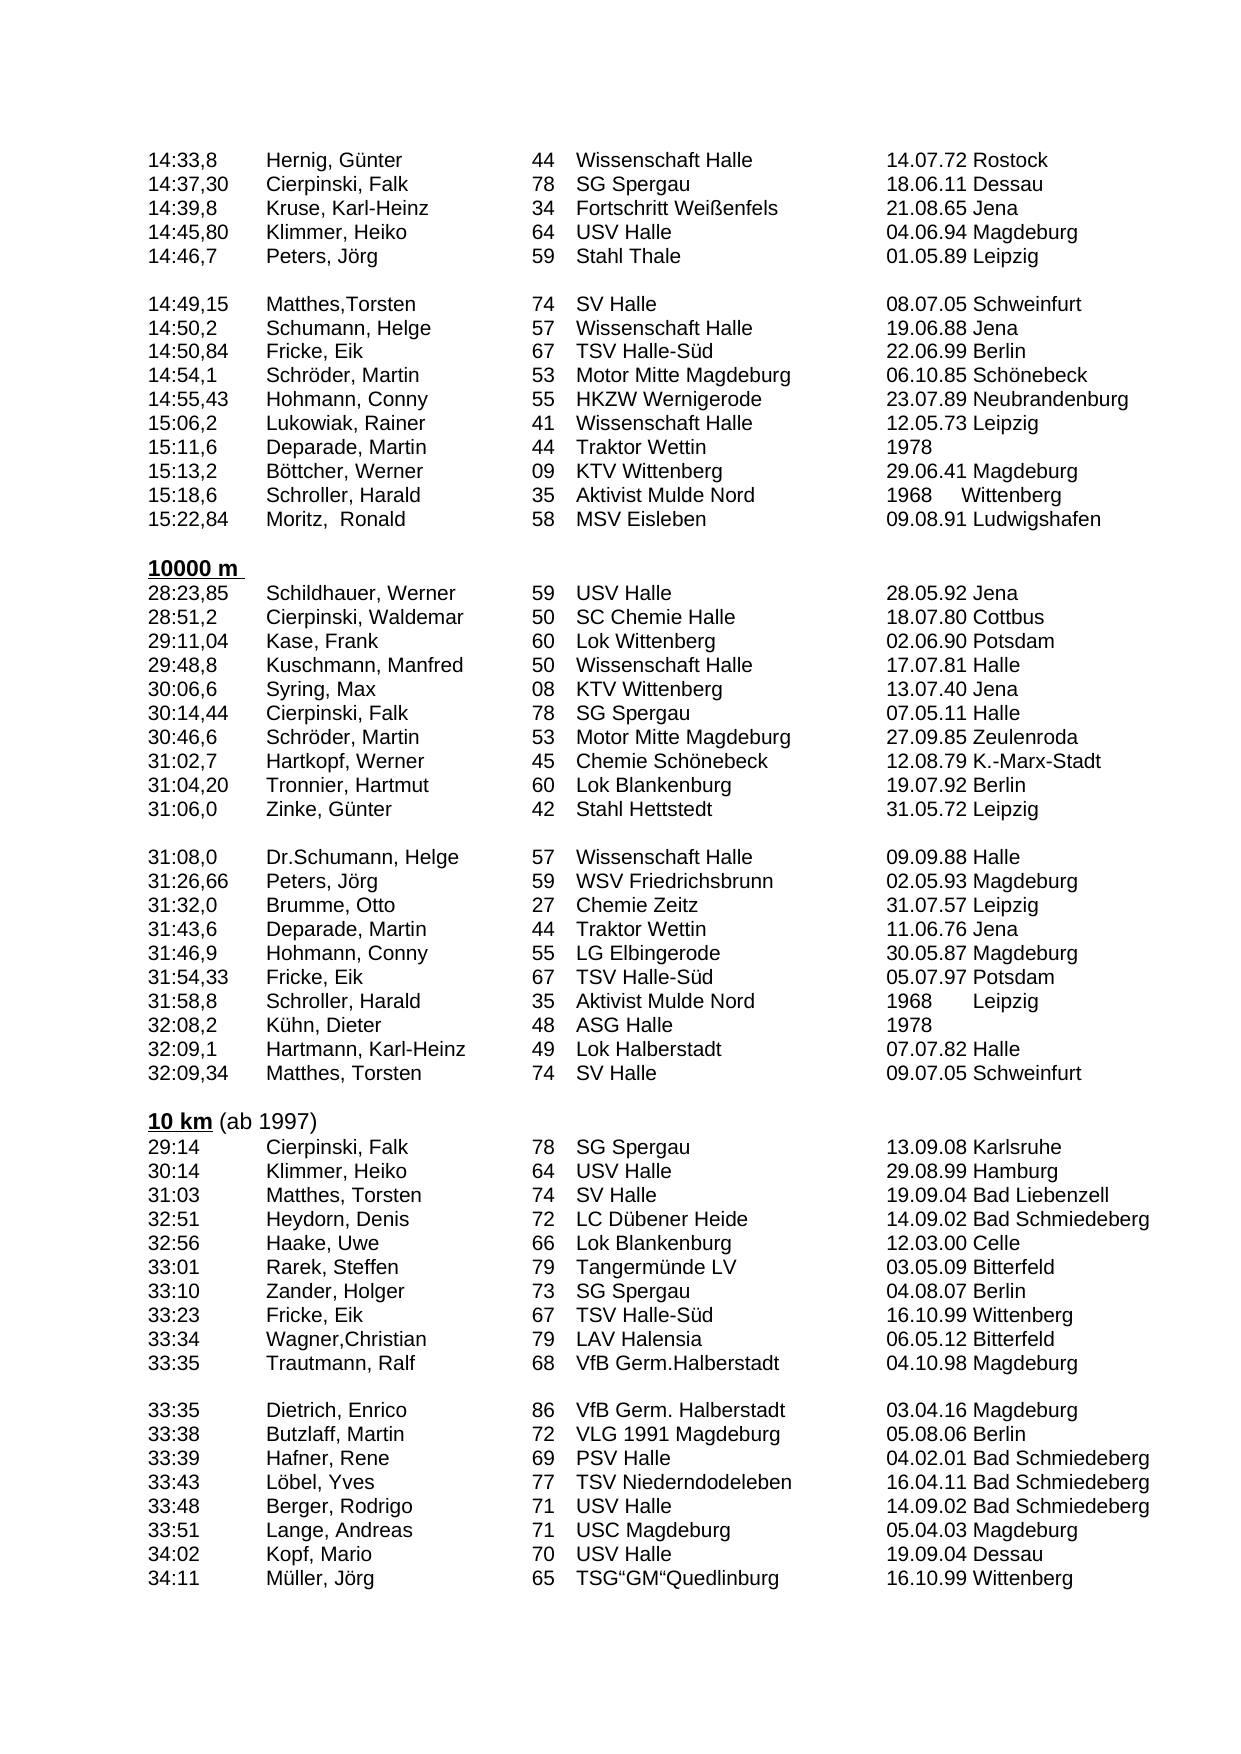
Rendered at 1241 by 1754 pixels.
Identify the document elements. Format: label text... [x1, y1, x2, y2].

text 33:35 Trautmann, Ralf 68 VfB Germ.Halberstadt 04.10.98 Magdeburg [148, 1350, 1237, 1374]
text 33:23 Fricke, Eik 67 TSV Halle-Süd 16.10.99 Wittenberg [148, 1302, 1237, 1326]
text 31:54,33 Fricke, Eik 67 TSV Halle-Süd 05.07.97 Potsdam [148, 964, 1237, 988]
text 15:22,84 Moritz, Ronald 58 MSV Eisleben 09.08.91 Ludwigshafen [148, 507, 1237, 531]
text 14:49,15 Matthes,Torsten 74 SV Halle 08.07.05 Schweinfurt [148, 291, 1237, 315]
text 33:51 Lange, Andreas 71 USC Magdeburg 05.04.03 Magdeburg [148, 1518, 1237, 1542]
text 31:08,0 Dr.Schumann, Helge 57 Wissenschaft Halle 09.09.88 Halle [148, 845, 1237, 869]
text 32:09,1 Hartmann, Karl-Heinz 49 Lok Halberstadt 07.07.82 Halle [148, 1036, 1237, 1060]
text 33:34 Wagner,Christian 79 LAV Halensia 06.05.12 Bitterfeld [148, 1326, 1237, 1350]
text 10000 m [148, 555, 1237, 581]
text 30:14 Klimmer, Heiko 64 USV Halle 29.08.99 Hamburg [148, 1159, 1237, 1183]
text 31:04,20 Tronnier, Hartmut 60 Lok Blankenburg 19.07.92 Berlin [148, 773, 1237, 797]
text 33:48 Berger, Rodrigo 71 USV Halle 14.09.02 Bad Schmiedeberg [148, 1494, 1237, 1518]
text 14:55,43 Hohmann, Conny 55 HKZW Wernigerode 23.07.89 Neubrandenburg [148, 387, 1237, 411]
text 31:58,8 Schroller, Harald 35 Aktivist Mulde Nord 1968 Leipzig [148, 988, 1237, 1012]
text 31:32,0 Brumme, Otto 27 Chemie Zeitz 31.07.57 Leipzig [148, 893, 1237, 917]
text 14:54,1 Schröder, Martin 53 Motor Mitte Magdeburg 06.10.85 Schönebeck [148, 363, 1237, 387]
text 28:23,85 Schildhauer, Werner 59 USV Halle 28.05.92 Jena [148, 581, 1237, 605]
text 14:46,7 Peters, Jörg 59 Stahl Thale 01.05.89 Leipzig [148, 243, 1237, 267]
text 28:51,2 Cierpinski, Waldemar 50 SC Chemie Halle 18.07.80 Cottbus [148, 605, 1237, 629]
text 32:08,2 Kühn, Dieter 48 ASG Halle 1978 [148, 1012, 1237, 1036]
text 33:01 Rarek, Steffen 79 Tangermünde LV 03.05.09 Bitterfeld [148, 1254, 1237, 1278]
text 29:11,04 Kase, Frank 60 Lok Wittenberg 02.06.90 Potsdam [148, 629, 1237, 653]
text 14:37,30 Cierpinski, Falk 78 SG Spergau 18.06.11 Dessau [148, 172, 1237, 196]
text 15:18,6 Schroller, Harald 35 Aktivist Mulde Nord 1968 Wittenberg [148, 483, 1237, 507]
text 31:26,66 Peters, Jörg 59 WSV Friedrichsbrunn 02.05.93 Magdeburg [148, 869, 1237, 893]
text 14:39,8 Kruse, Karl-Heinz 34 Fortschritt Weißenfels 21.08.65 Jena [148, 196, 1237, 219]
text 30:06,6 Syring, Max 08 KTV Wittenberg 13.07.40 Jena [148, 677, 1237, 701]
text 29:14 Cierpinski, Falk 78 SG Spergau 13.09.08 Karlsruhe [148, 1135, 1237, 1159]
text 31:46,9 Hohmann, Conny 55 LG Elbingerode 30.05.87 Magdeburg [148, 941, 1237, 964]
text 10 km (ab 1997) [148, 1108, 1237, 1135]
text 31:03 Matthes, Torsten 74 SV Halle 19.09.04 Bad Liebenzell [148, 1183, 1237, 1207]
text 15:13,2 Böttcher, Werner 09 KTV Wittenberg 29.06.41 Magdeburg [148, 459, 1237, 483]
text 31:06,0 Zinke, Günter 42 Stahl Hettstedt 31.05.72 Leipzig [148, 797, 1237, 821]
text 14:50,2 Schumann, Helge 57 Wissenschaft Halle 19.06.88 Jena [148, 315, 1237, 339]
text 14:50,84 Fricke, Eik 67 TSV Halle-Süd 22.06.99 Berlin [148, 339, 1237, 363]
text 32:09,34 Matthes, Torsten 74 SV Halle 09.07.05 Schweinfurt [148, 1060, 1237, 1084]
text 34:11 Müller, Jörg 65 TSG“GM“Quedlinburg 16.10.99 Wittenberg [148, 1566, 1237, 1590]
text 30:14,44 Cierpinski, Falk 78 SG Spergau 07.05.11 Halle [148, 701, 1237, 725]
text 32:51 Heydorn, Denis 72 LC Dübener Heide 14.09.02 Bad Schmiedeberg [148, 1207, 1237, 1231]
text 14:45,80 Klimmer, Heiko 64 USV Halle 04.06.94 Magdeburg [148, 219, 1237, 243]
text 30:46,6 Schröder, Martin 53 Motor Mitte Magdeburg 27.09.85 Zeulenroda [148, 725, 1237, 749]
text 14:33,8 Hernig, Günter 44 Wissenschaft Halle 14.07.72 Rostock [148, 148, 1237, 172]
text 32:56 Haake, Uwe 66 Lok Blankenburg 12.03.00 Celle [148, 1231, 1237, 1254]
text 29:48,8 Kuschmann, Manfred 50 Wissenschaft Halle 17.07.81 Halle [148, 653, 1237, 677]
text 34:02 Kopf, Mario 70 USV Halle 19.09.04 Dessau [148, 1542, 1237, 1566]
text 33:35 Dietrich, Enrico 86 VfB Germ. Halberstadt 03.04.16 Magdeburg [148, 1398, 1237, 1422]
text 15:11,6 Deparade, Martin 44 Traktor Wettin 1978 [148, 435, 1237, 459]
text 15:06,2 Lukowiak, Rainer 41 Wissenschaft Halle 12.05.73 Leipzig [148, 411, 1237, 435]
text 33:38 Butzlaff, Martin 72 VLG 1991 Magdeburg 05.08.06 Berlin [148, 1422, 1237, 1446]
text 31:43,6 Deparade, Martin 44 Traktor Wettin 11.06.76 Jena [148, 917, 1237, 941]
text 33:39 Hafner, Rene 69 PSV Halle 04.02.01 Bad Schmiedeberg [148, 1446, 1237, 1470]
text 33:43 Löbel, Yves 77 TSV Niederndodeleben 16.04.11 Bad Schmiedeberg [148, 1470, 1237, 1494]
text 33:10 Zander, Holger 73 SG Spergau 04.08.07 Berlin [148, 1278, 1237, 1302]
text 31:02,7 Hartkopf, Werner 45 Chemie Schönebeck 12.08.79 K.-Marx-Stadt [148, 749, 1237, 773]
